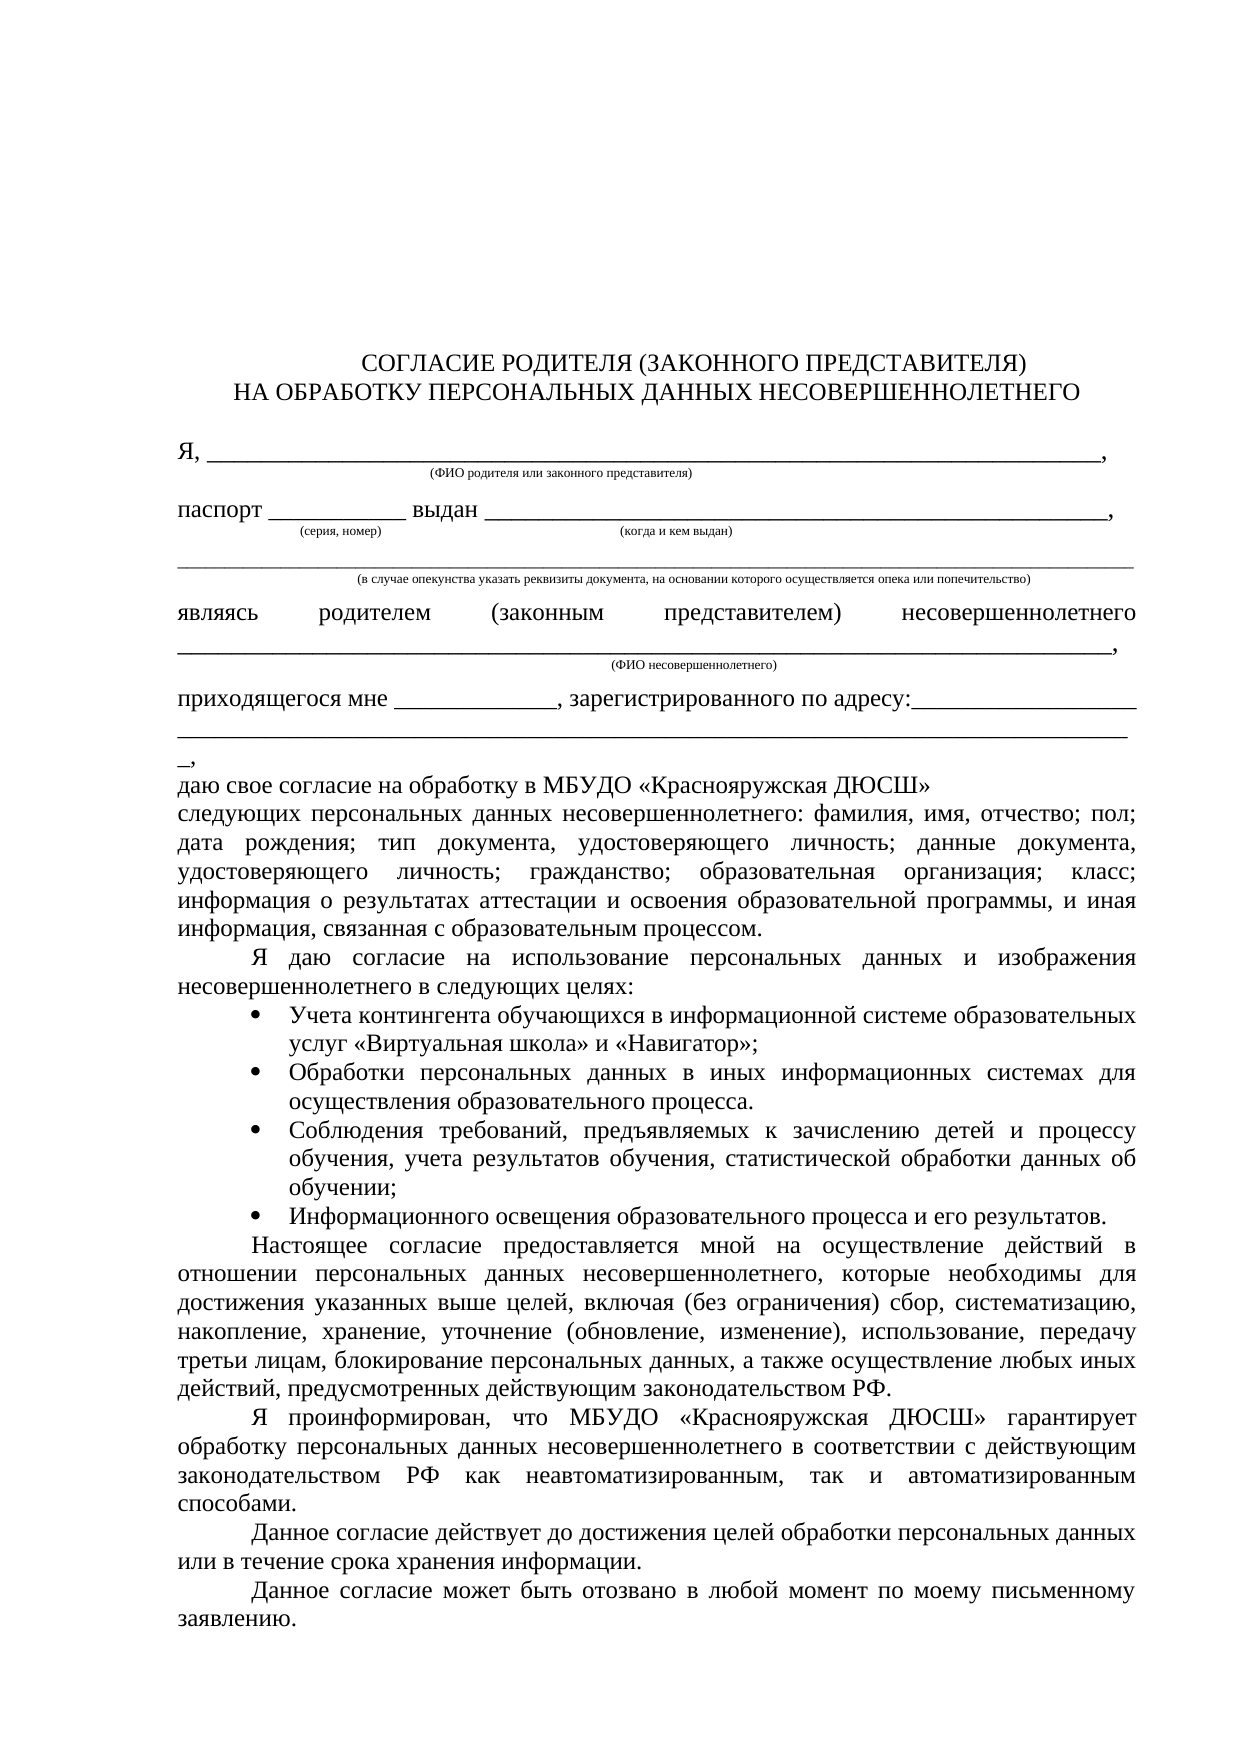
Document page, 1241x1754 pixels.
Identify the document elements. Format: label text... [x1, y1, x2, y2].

text Я, __________________________________________________________________, [177, 434, 1137, 466]
text следующих персональных данных несовершеннолетнего: фамилия, имя, отчество; пол; дата рождения; тип документа, удостоверяющего личность; данные документа, удостоверяющего личность; гражданство; образовательная организация; класс; информация о результатах аттестации и освоения образовательной программы, и иная информация, связанная с образовательным процессом. [177, 798, 1137, 942]
text Настоящее согласие предоставляется мной на осуществление действий в отношении персональных данных несовершеннолетнего, которые необходимы для достижения указанных выше целей, включая (без ограничения) сбор, систематизацию, накопление, хранение, уточнение (обновление, изменение), использование, передачу третьи лицам, блокирование персональных данных, а также осуществление любых иных действий, предусмотренных действующим законодательством РФ. [177, 1230, 1137, 1402]
text Данное согласие может быть отозвано в любой момент по моему письменному заявлению. [177, 1575, 1137, 1632]
list Обработки персональных данных в иных информационных системах для осуществления образовательного процесса. [251, 1057, 1137, 1115]
list Соблюдения требований, предъявляемых к зачислению детей и процессу обучения, учета результатов обучения, статистической обработки данных об обучении; [251, 1115, 1137, 1201]
text даю свое согласие на обработку в МБУДО «Краснояружская ДЮСШ» [177, 770, 1137, 798]
text _____________________________________________________________________________, [177, 712, 1137, 770]
text (в случае опекунства указать реквизиты документа, на основании которого осуществляется опека или попечительство) [177, 571, 1137, 597]
text СОГЛАСИЕ РОДИТЕЛЯ (ЗАКОННОГО ПРЕДСТАВИТЕЛЯ) НА ОБРАБОТКУ ПЕРСОНАЛЬНЫХ ДАННЫХ НЕСОВЕРШЕННОЛЕТНЕГО [177, 348, 1137, 406]
text Я проинформирован, что МБУДО «Краснояружская ДЮСШ» гарантирует обработку персональных данных несовершеннолетнего в соответствии с действующим законодательством РФ как неавтоматизированным, так и автоматизированным способами. [177, 1402, 1137, 1517]
list Учета контингента обучающихся в информационной системе образовательных услуг «Виртуальная школа» и «Навигатор»; [251, 1000, 1137, 1057]
text (ФИО несовершеннолетнего) [177, 657, 1137, 683]
text ______________________________________________________________________________________________________ [177, 549, 1137, 571]
text паспорт ___________ выдан ______________________________________________, [177, 492, 1137, 523]
text (ФИО родителя или законного представителя) [177, 466, 1137, 492]
text приходящегося мне _____________, зарегистрированного по адресу:__________________ [177, 683, 1137, 712]
text Я даю согласие на использование персональных данных и изображения несовершеннолетнего в следующих целях: [177, 942, 1137, 1000]
list Информационного освещения образовательного процесса и его результатов. [251, 1201, 1137, 1230]
text являясь родителем (законным представителем) несовершеннолетнего _____________________________________________________________________, [177, 597, 1137, 657]
text Данное согласие действует до достижения целей обработки персональных данных или в течение срока хранения информации. [177, 1517, 1137, 1575]
text (серия, номер) (когда и кем выдан) [177, 523, 1137, 549]
